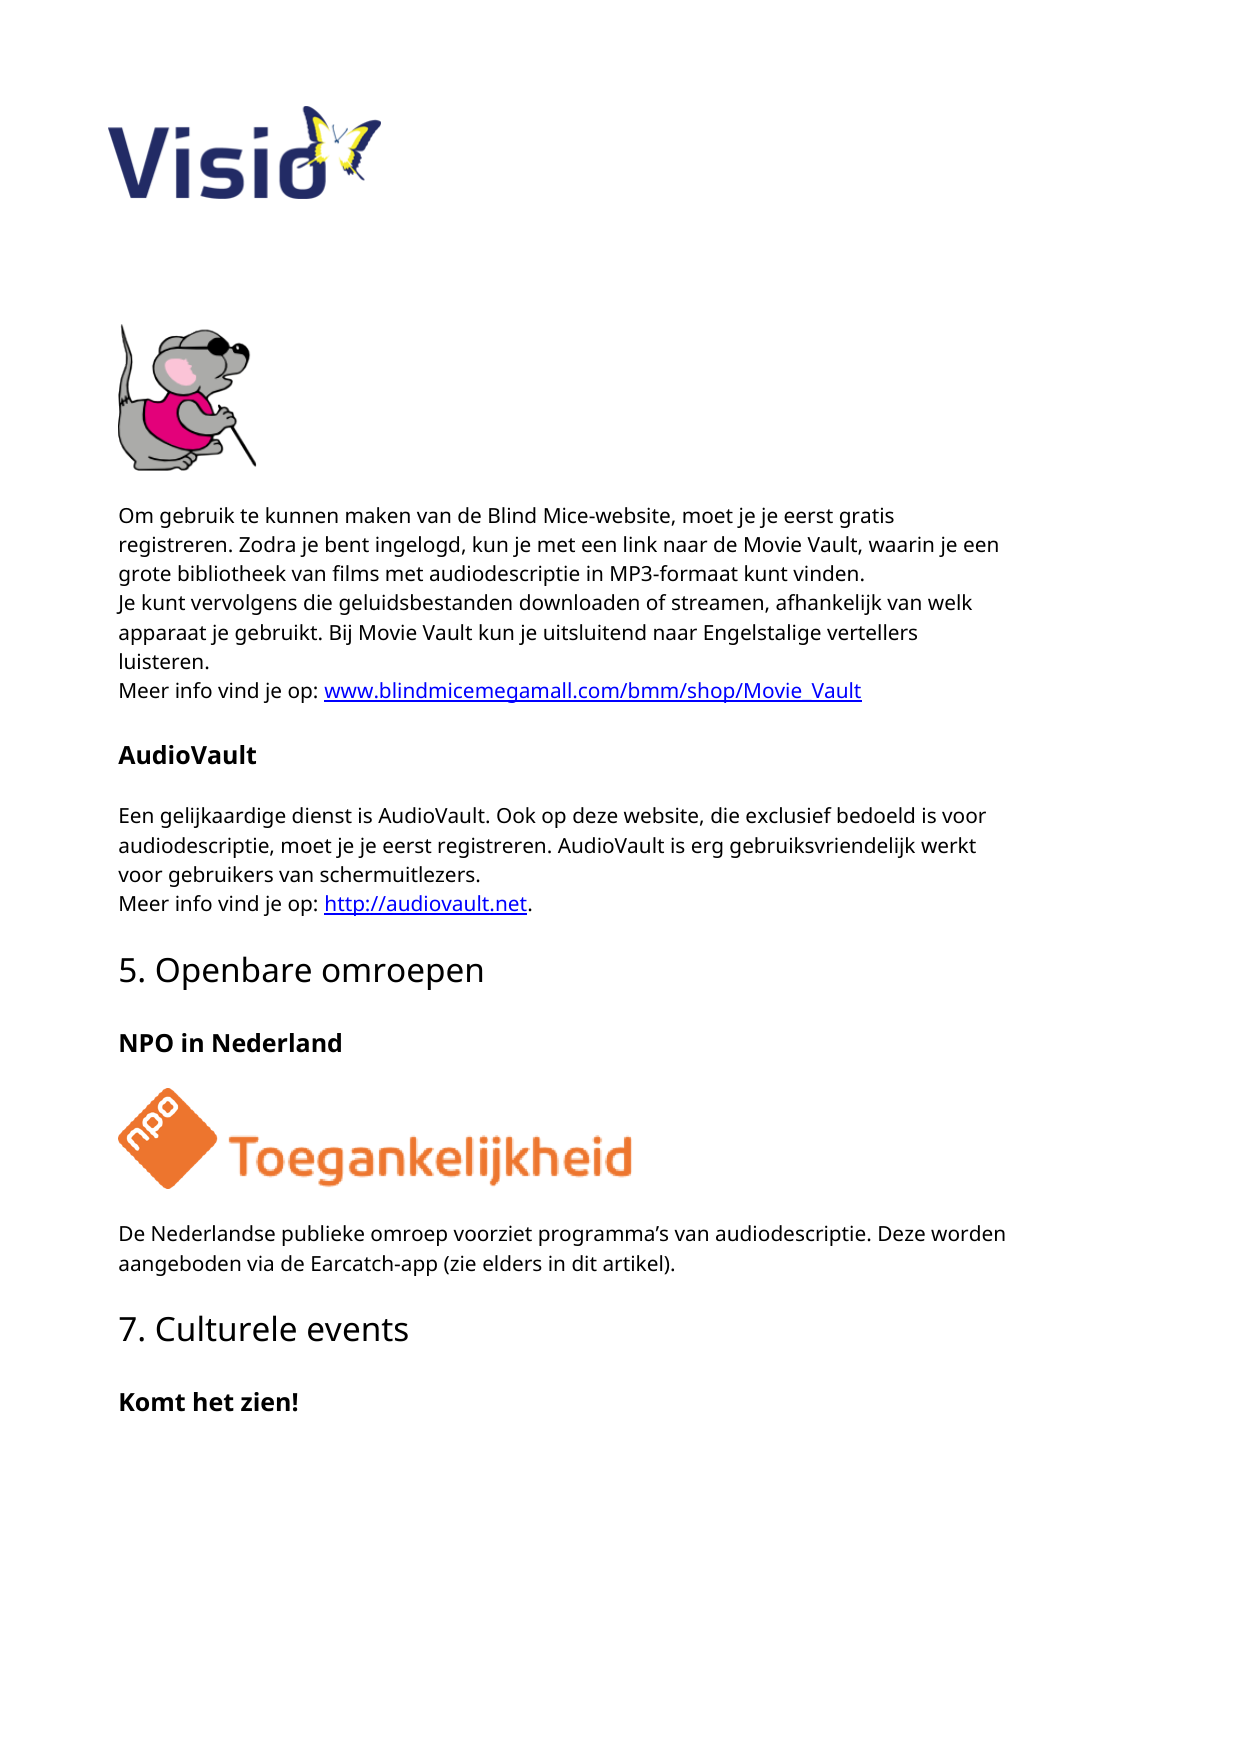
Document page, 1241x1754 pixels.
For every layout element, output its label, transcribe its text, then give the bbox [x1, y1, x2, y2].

picture [118, 1088, 640, 1190]
picture [96, 101, 392, 202]
picture [118, 324, 257, 471]
subtitle 5. Openbare omroepen [118, 947, 1016, 992]
text Om gebruik te kunnen maken van de Blind Mice-website, moet je je eerst gratis registreren. Zodra je bent ingelogd, kun je met een link naar de Movie Vault, waarin je een grote bibliotheek van films met audiodescriptie in MP3-formaat kunt vinden. Je kunt vervolgens die geluidsbestanden downloaden of streamen, afhankelijk van welk apparaat je gebruikt. Bij Movie Vault kun je uitsluitend naar Engelstalige vertellers luisteren. [118, 500, 1016, 675]
subtitle NPO in Nederland [118, 1026, 1016, 1059]
subtitle Komt het zien! [118, 1385, 1016, 1419]
text Meer info vind je op: www.blindmicemegamall.com/bmm/shop/Movie_Vault [118, 675, 1016, 704]
text De Nederlandse publieke omroep voorziet programma’s van audiodescriptie. Deze worden aangeboden via de Earcatch-app (zie elders in dit artikel). [118, 1219, 1016, 1277]
subtitle 7. Culturele events [118, 1306, 1016, 1352]
subtitle AudioVault [118, 738, 1016, 772]
text Meer info vind je op: http://audiovault.net. [118, 888, 1016, 918]
text Een gelijkaardige dienst is AudioVault. Ook op deze website, die exclusief bedoeld is voor audiodescriptie, moet je je eerst registreren. AudioVault is erg gebruiksvriendelijk werkt voor gebruikers van schermuitlezers. [118, 801, 1016, 888]
